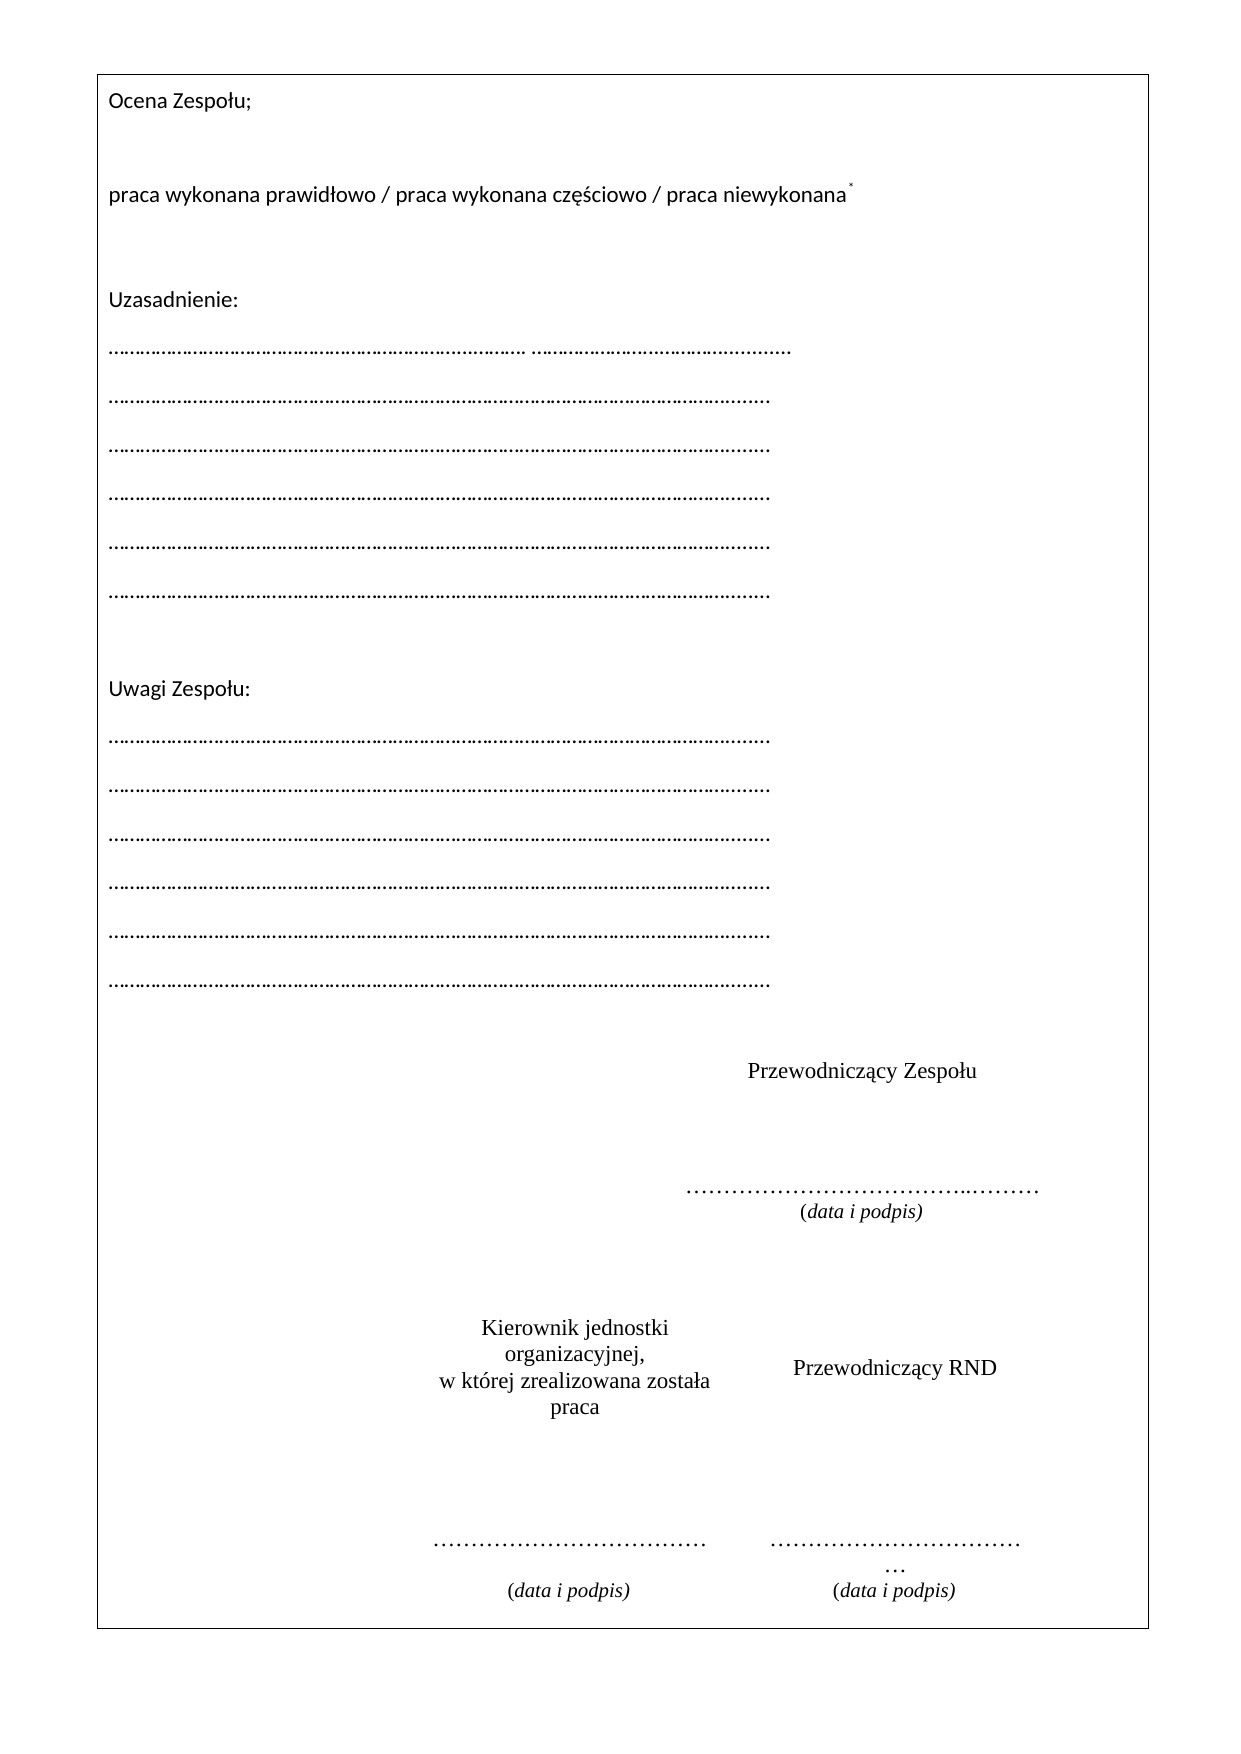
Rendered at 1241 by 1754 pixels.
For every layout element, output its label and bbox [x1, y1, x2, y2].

table_cell [98, 75, 1148, 1628]
